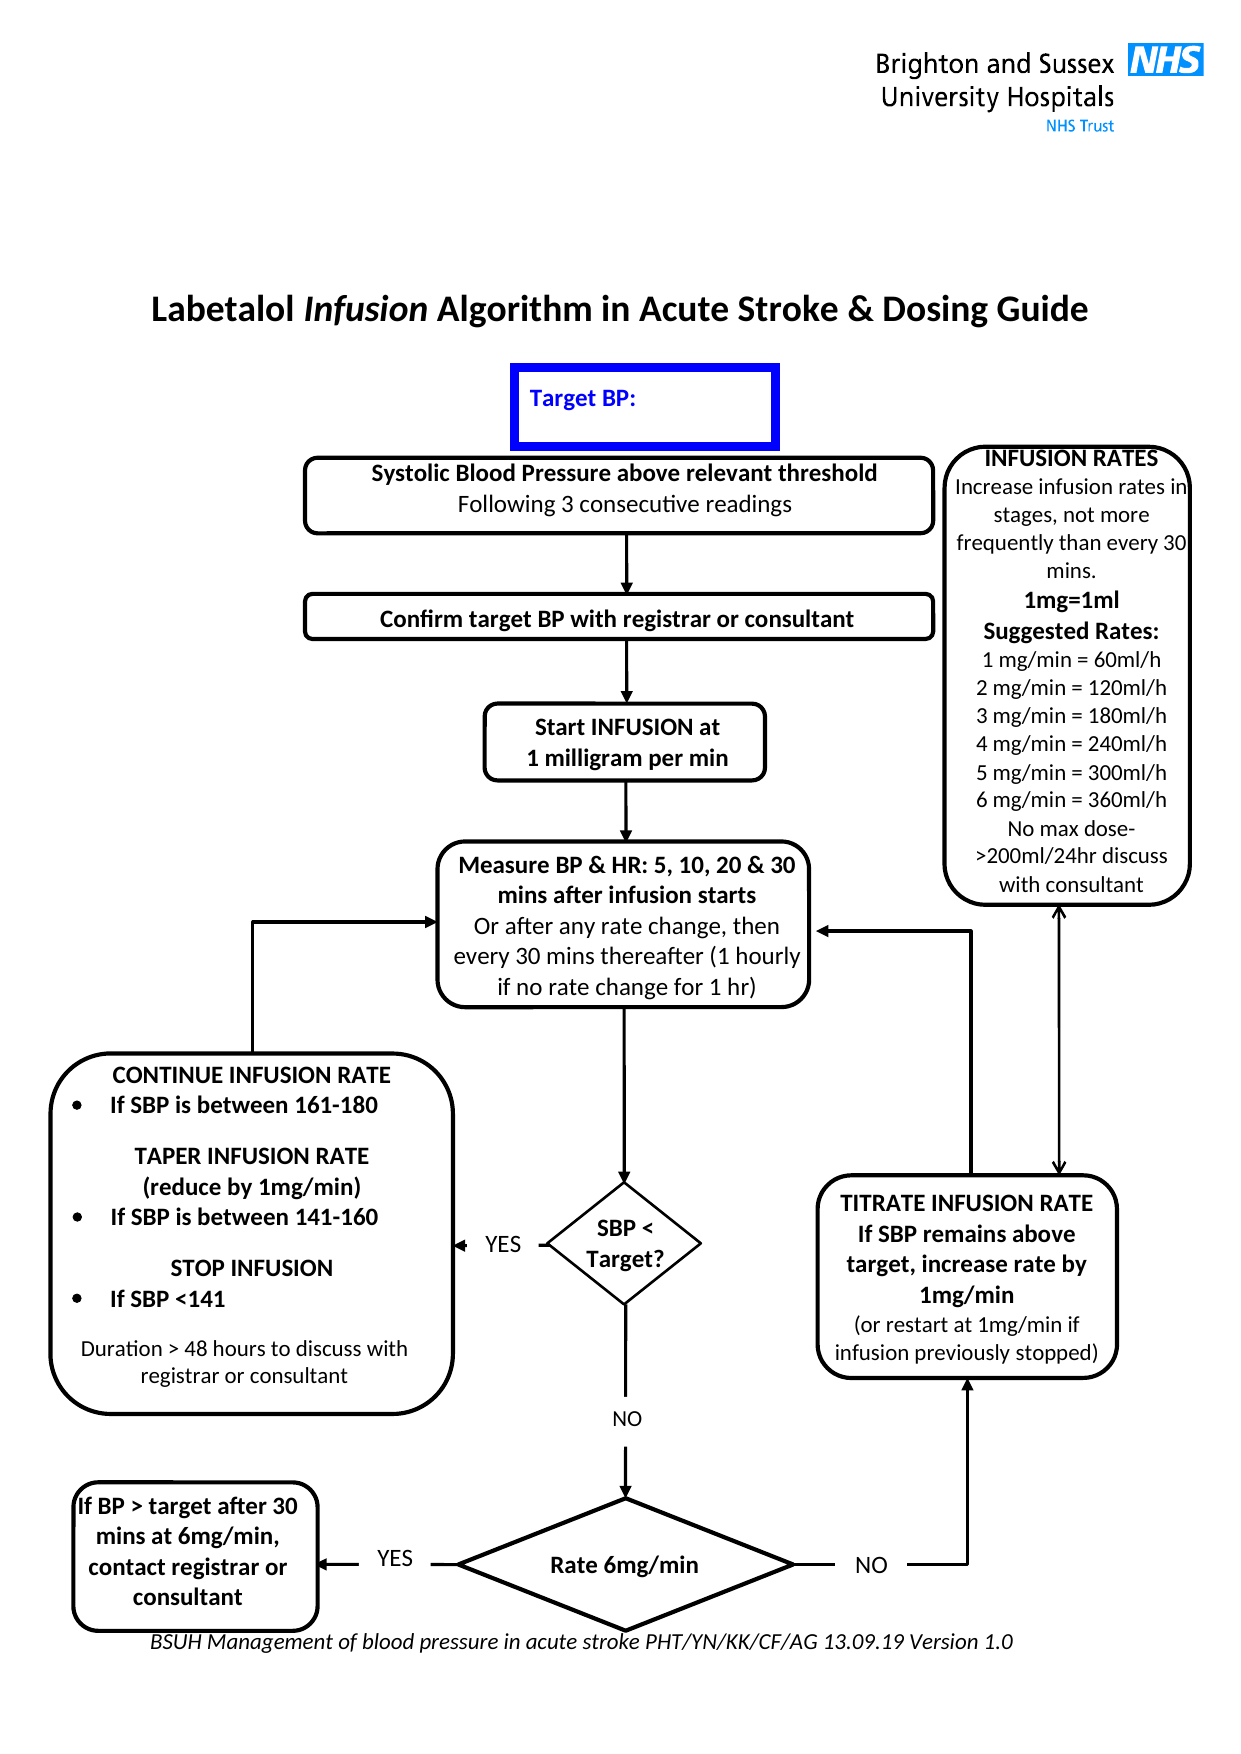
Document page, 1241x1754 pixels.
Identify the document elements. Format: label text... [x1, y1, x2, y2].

text Labetalol Infusion Algorithm in Acute Stroke & Dosing Guide [150, 285, 1090, 331]
